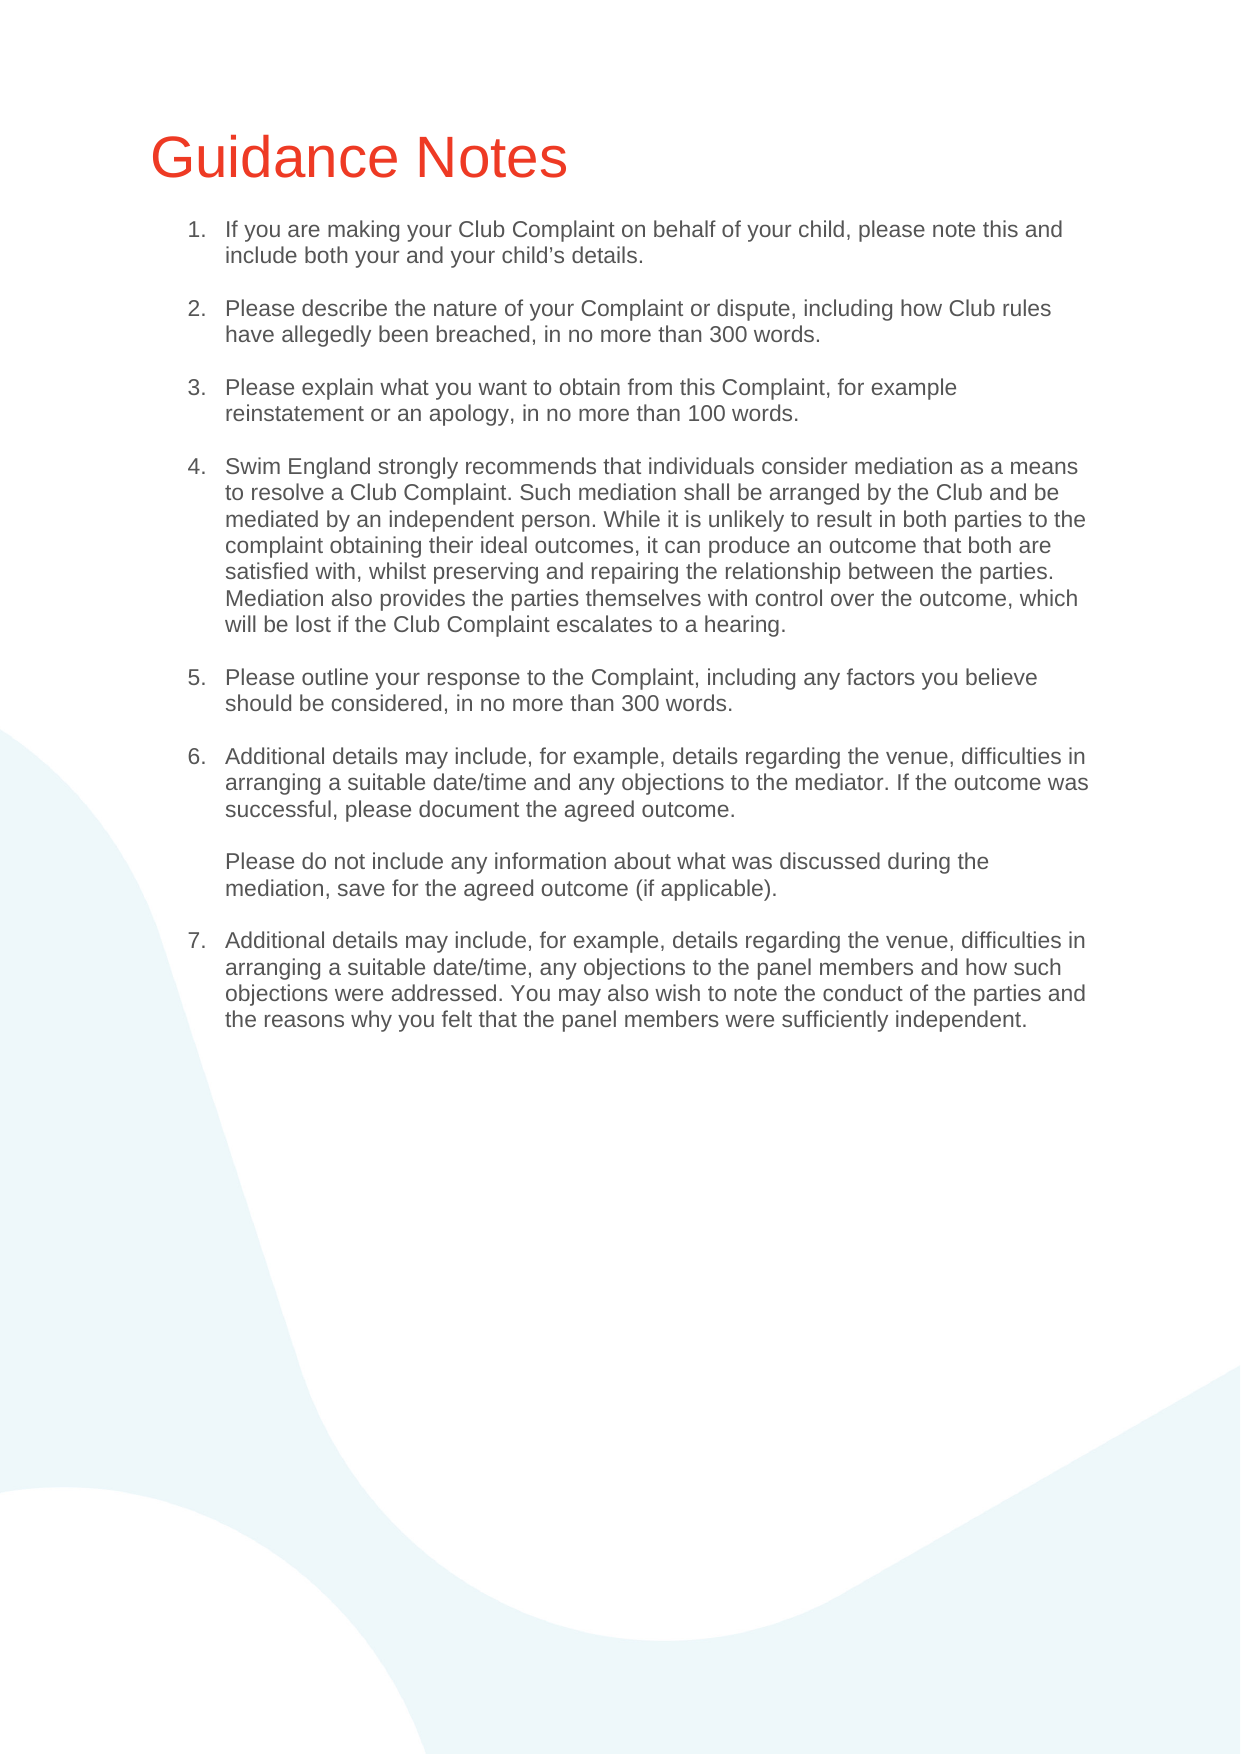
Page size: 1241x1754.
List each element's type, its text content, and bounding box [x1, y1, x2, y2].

list If you are making your Club Complaint on behalf of your child, please note this and include both your and your child’s details. [187, 216, 1090, 268]
list Additional details may include, for example, details regarding the venue, difficulties in arranging a suitable date/time and any objections to the mediator. If the outcome was successful, please document the agreed outcome. [187, 743, 1090, 822]
text Please do not include any information about what was discussed during the mediation, save for the agreed outcome (if applicable). [225, 848, 1090, 901]
picture [0, 0, 1241, 1754]
list Please explain what you want to obtain from this Complaint, for example reinstatement or an apology, in no more than 100 words. [187, 374, 1090, 427]
list Please outline your response to the Complaint, including any factors you believe should be considered, in no more than 300 words. [187, 664, 1090, 716]
list Additional details may include, for example, details regarding the venue, difficulties in arranging a suitable date/time, any objections to the panel members and how such objections were addressed. You may also wish to note the conduct of the parties and the reasons why you felt that the panel members were sufficiently independent. [187, 927, 1090, 1033]
list Please describe the nature of your Complaint or dispute, including how Club rules have allegedly been breached, in no more than 300 words. [187, 295, 1090, 347]
list Swim England strongly recommends that individuals consider mediation as a means to resolve a Club Complaint. Such mediation shall be arranged by the Club and be mediated by an independent person. While it is unlikely to result in both parties to the complaint obtaining their ideal outcomes, it can produce an outcome that both are satisfied with, whilst preserving and repairing the relationship between the parties. Mediation also provides the parties themselves with control over the outcome, which will be lost if the Club Complaint escalates to a hearing. [187, 453, 1090, 637]
text Guidance Notes [150, 122, 1090, 189]
